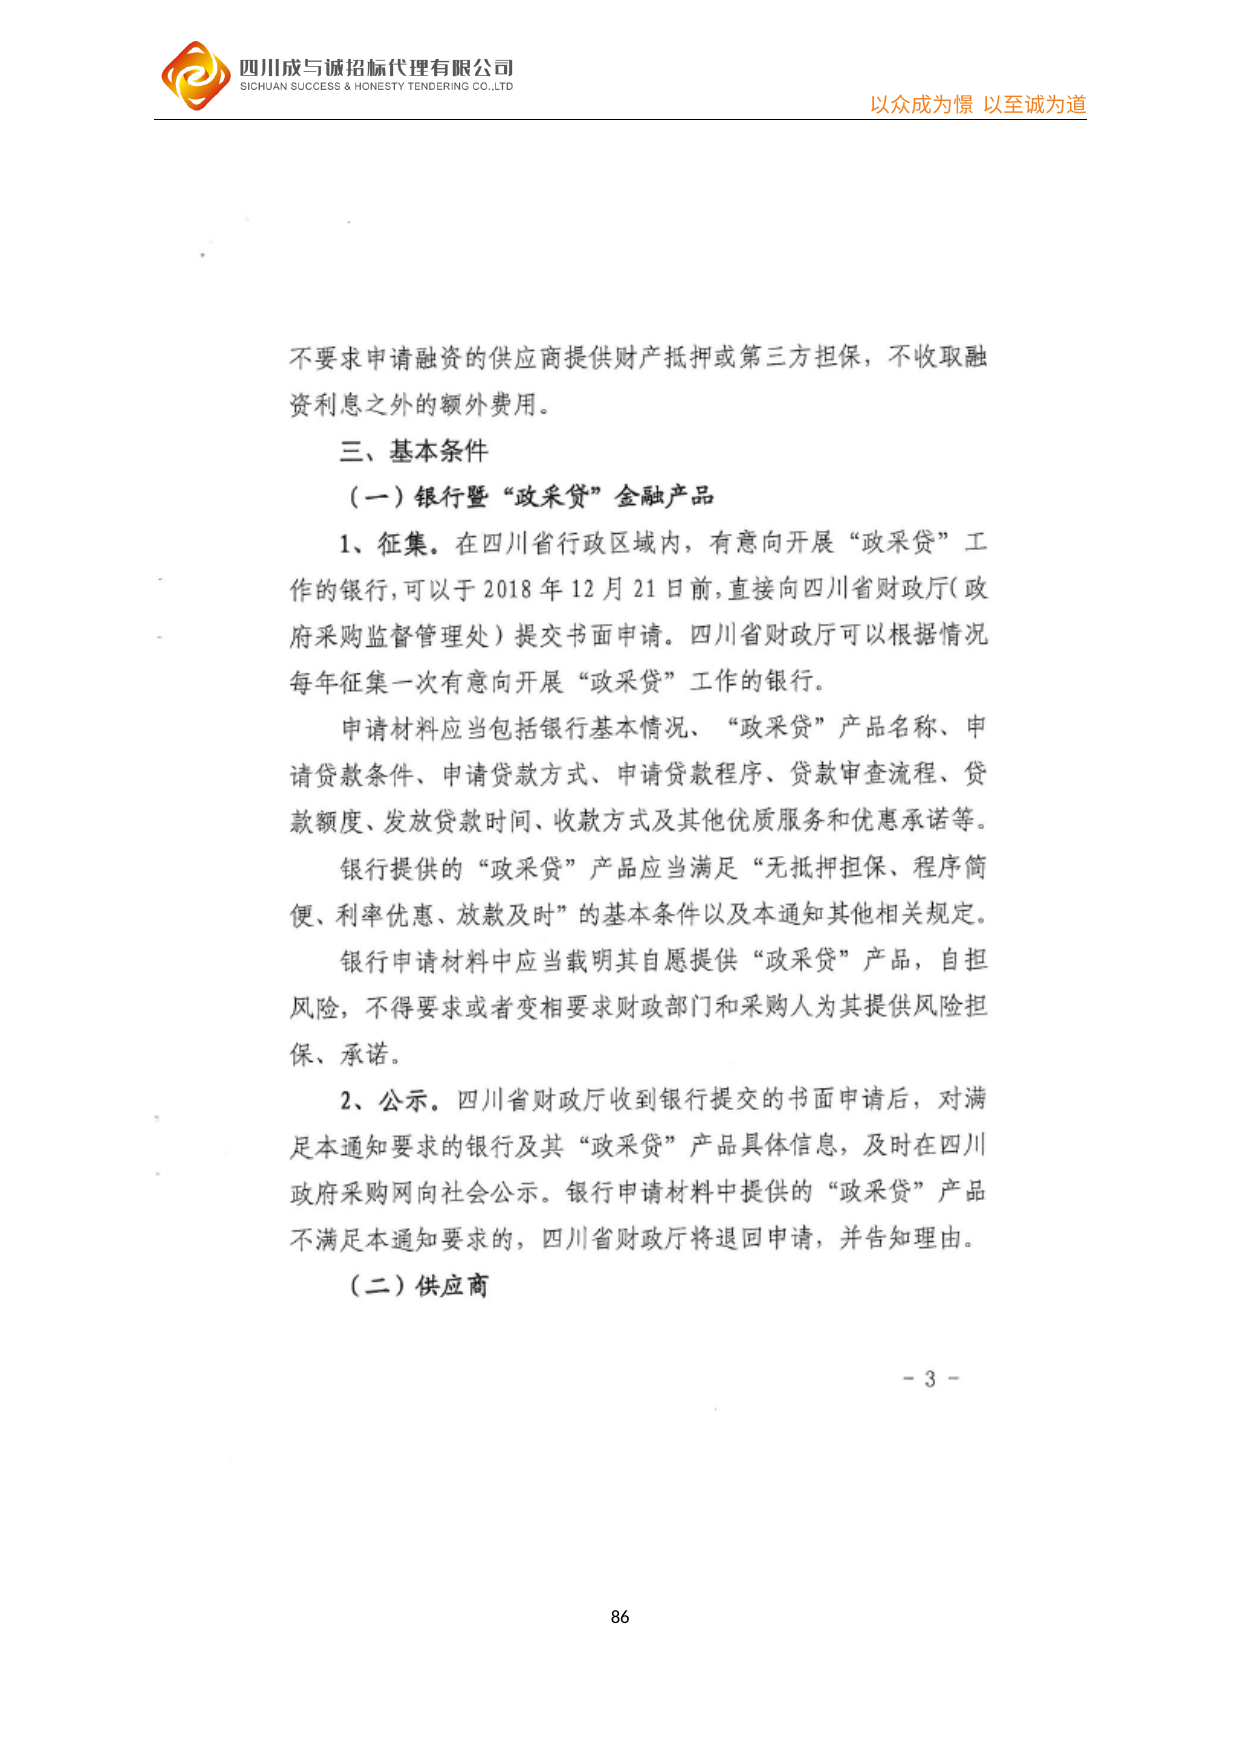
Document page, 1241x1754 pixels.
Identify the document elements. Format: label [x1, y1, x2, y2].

picture [153, 150, 1129, 1502]
picture [152, 34, 517, 113]
